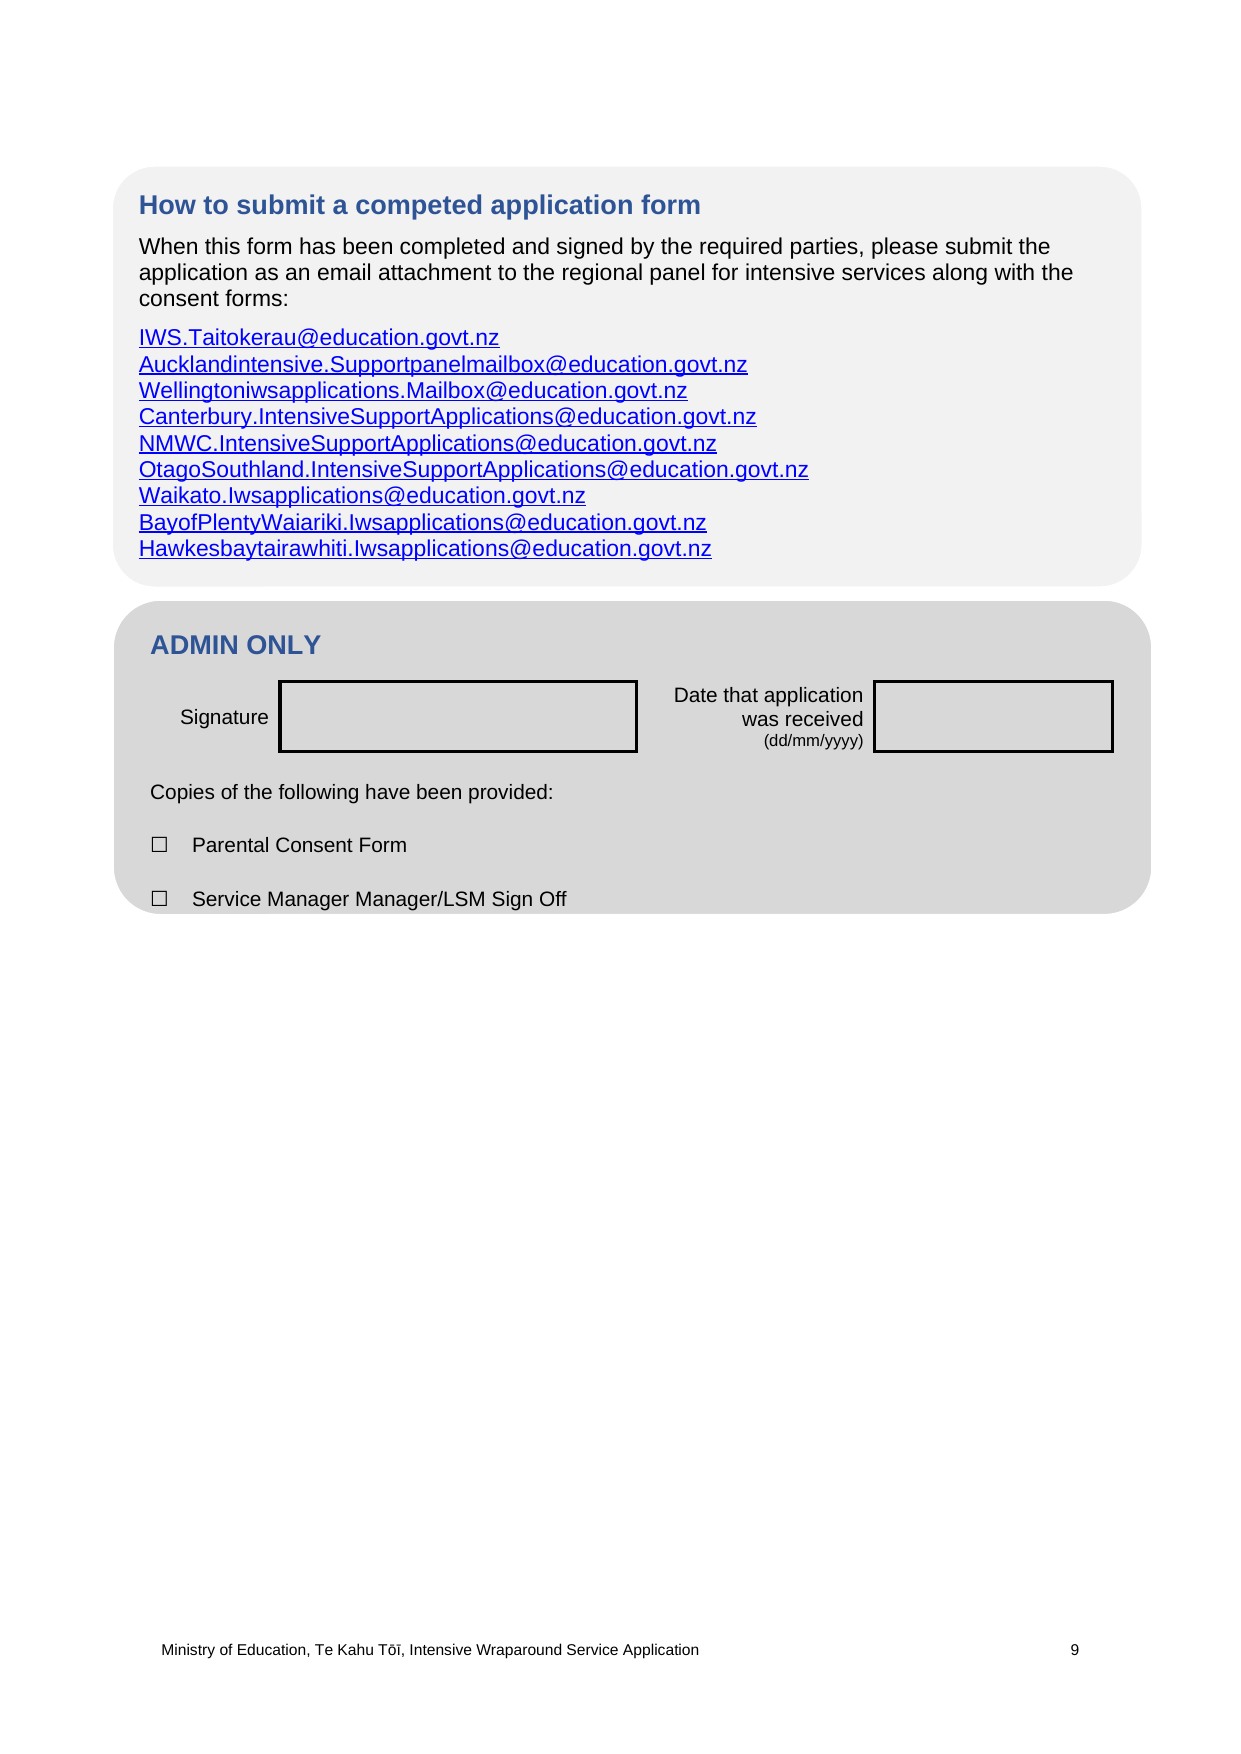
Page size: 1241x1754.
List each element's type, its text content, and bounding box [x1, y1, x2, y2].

table_header Signature [150, 680, 278, 750]
text Service Manager Manager/LSM Sign Off [150, 884, 1090, 913]
text Copies of the following have been provided: [150, 779, 1090, 830]
table_header Date that application was received (dd/mm/yyyy) [638, 680, 873, 750]
table_header [282, 683, 635, 750]
table_header [876, 683, 1111, 750]
subtitle ADMIN ONLY [150, 631, 1090, 661]
text Parental Consent Form [150, 830, 1090, 884]
